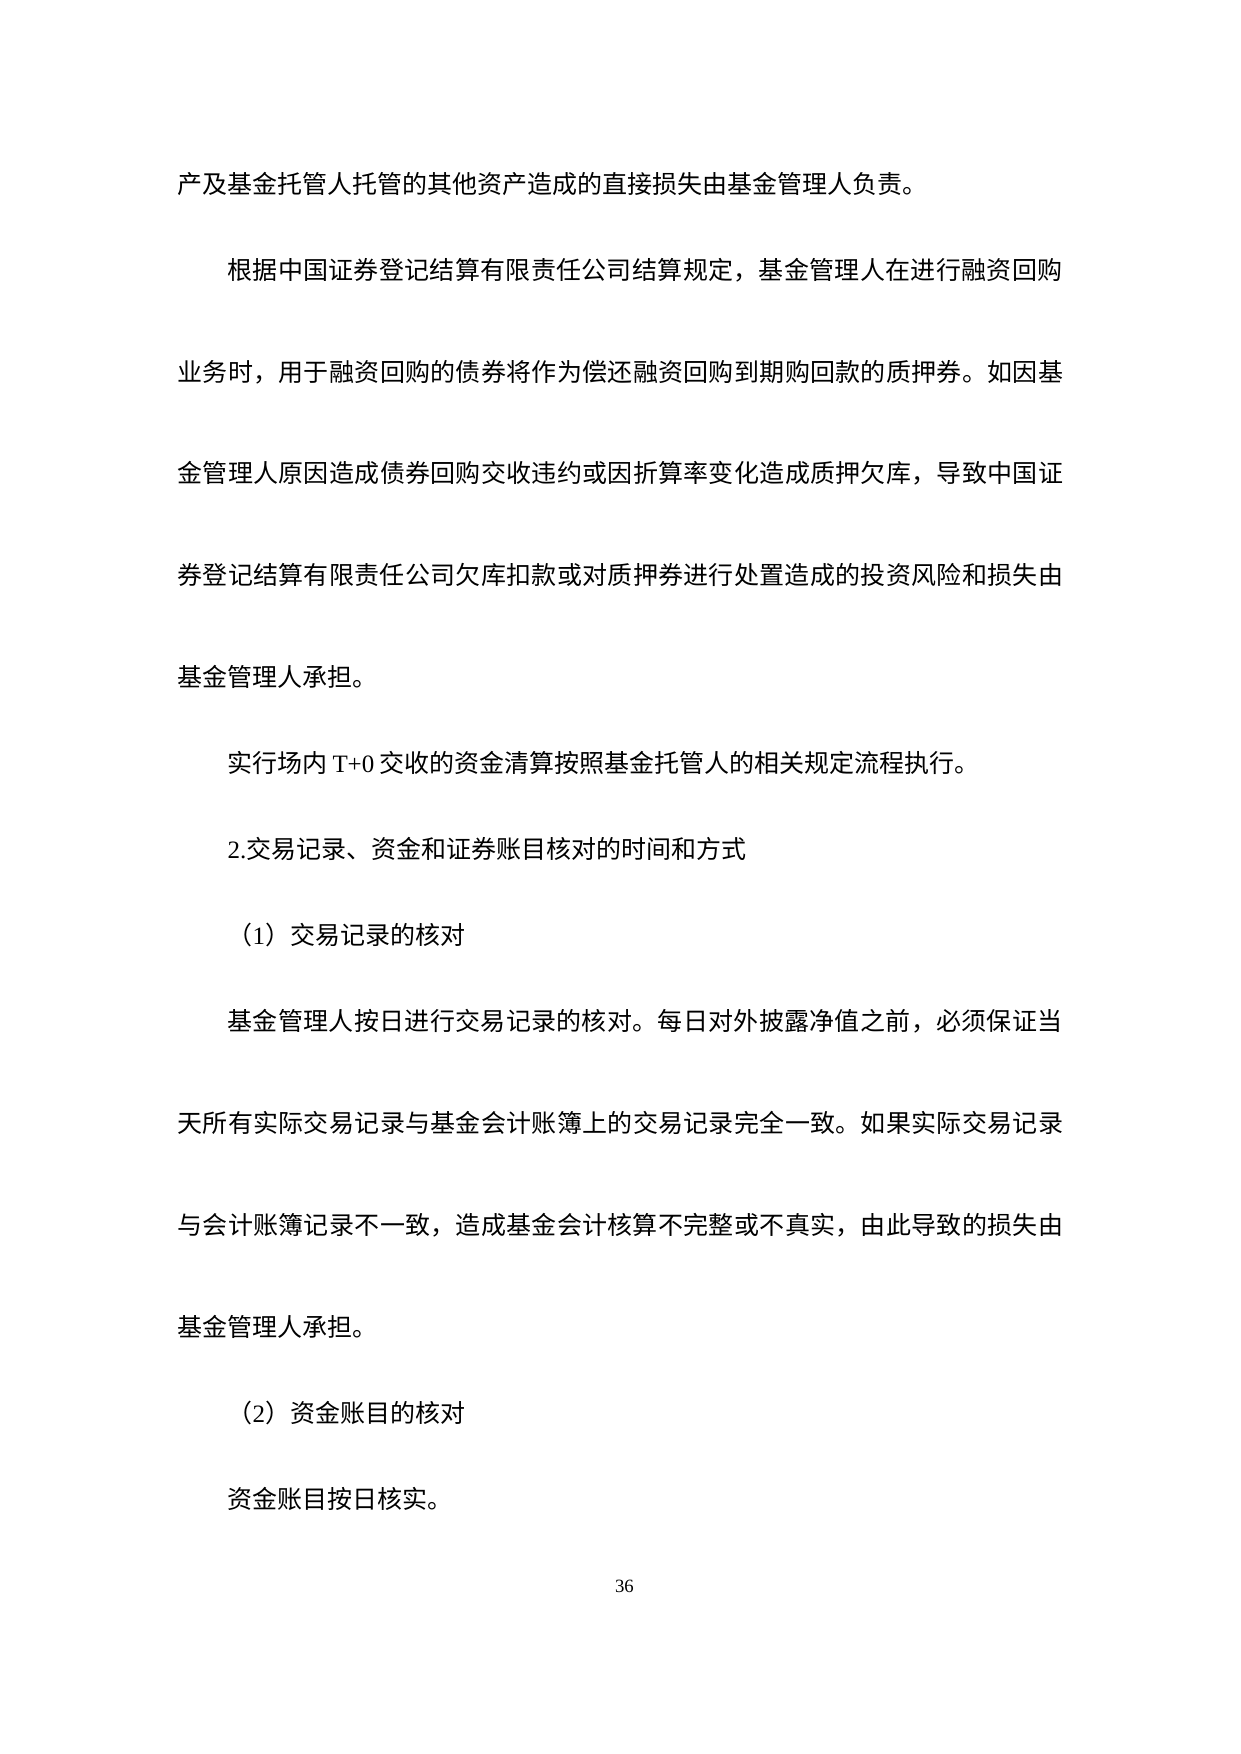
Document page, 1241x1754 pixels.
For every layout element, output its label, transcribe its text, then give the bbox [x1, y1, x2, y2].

text 资金账目按日核实。 [177, 1464, 1063, 1532]
text （2）资金账目的核对 [177, 1378, 1063, 1446]
text 根据中国证券登记结算有限责任公司结算规定，基金管理人在进行融资回购业务时，用于融资回购的债券将作为偿还融资回购到期购回款的质押券。如因基金管理人原因造成债券回购交收违约或因折算率变化造成质押欠库，导致中国证券登记结算有限责任公司欠库扣款或对质押券进行处置造成的投资风险和损失由基金管理人承担。 [177, 234, 1063, 710]
text 基金管理人按日进行交易记录的核对。每日对外披露净值之前，必须保证当天所有实际交易记录与基金会计账簿上的交易记录完全一致。如果实际交易记录与会计账簿记录不一致，造成基金会计核算不完整或不真实，由此导致的损失由基金管理人承担。 [177, 986, 1063, 1359]
text （1）交易记录的核对 [177, 900, 1063, 968]
text 2.交易记录、资金和证券账目核对的时间和方式 [177, 814, 1063, 882]
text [177, 148, 1063, 216]
text 实行场内T+0交收的资金清算按照基金托管人的相关规定流程执行。 [177, 728, 1063, 796]
